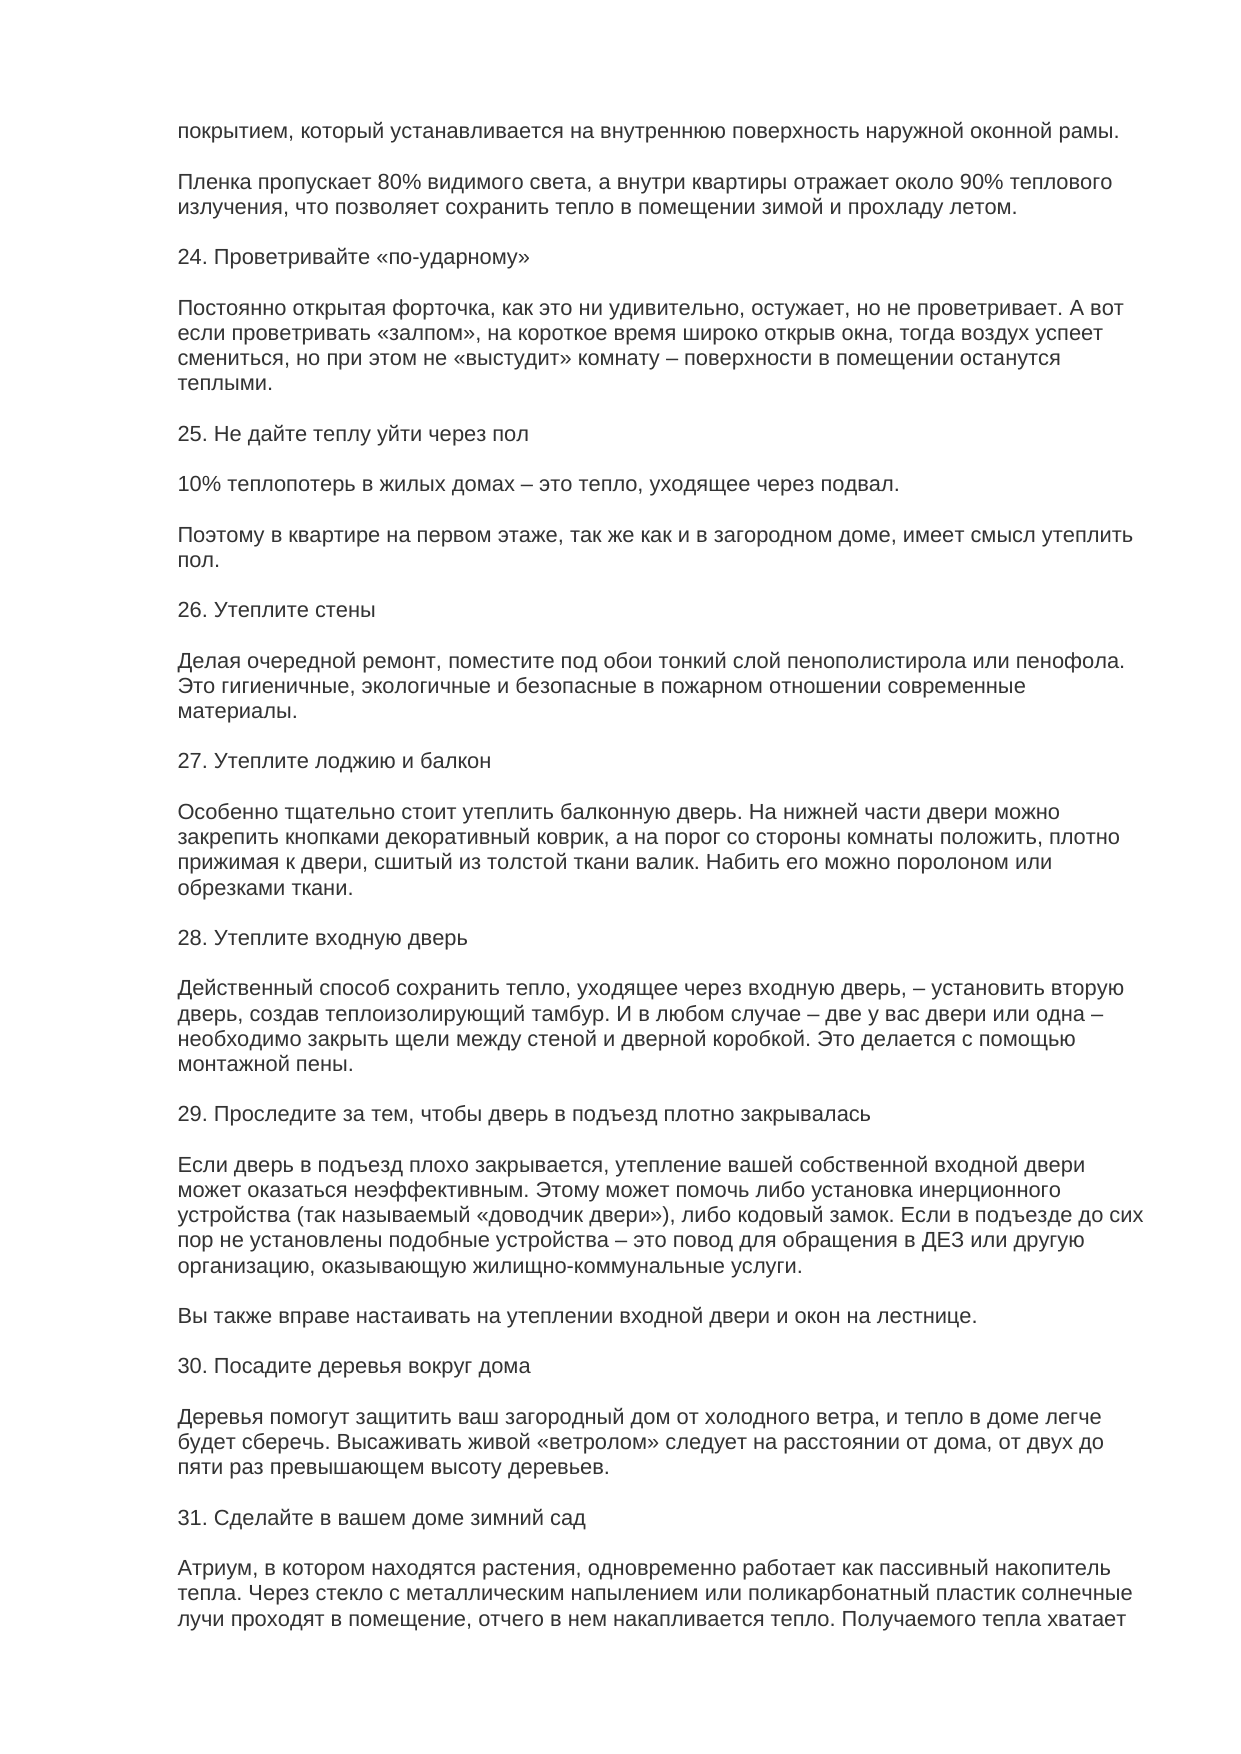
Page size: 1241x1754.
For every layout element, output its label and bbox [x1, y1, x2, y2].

text [177, 118, 1152, 1631]
